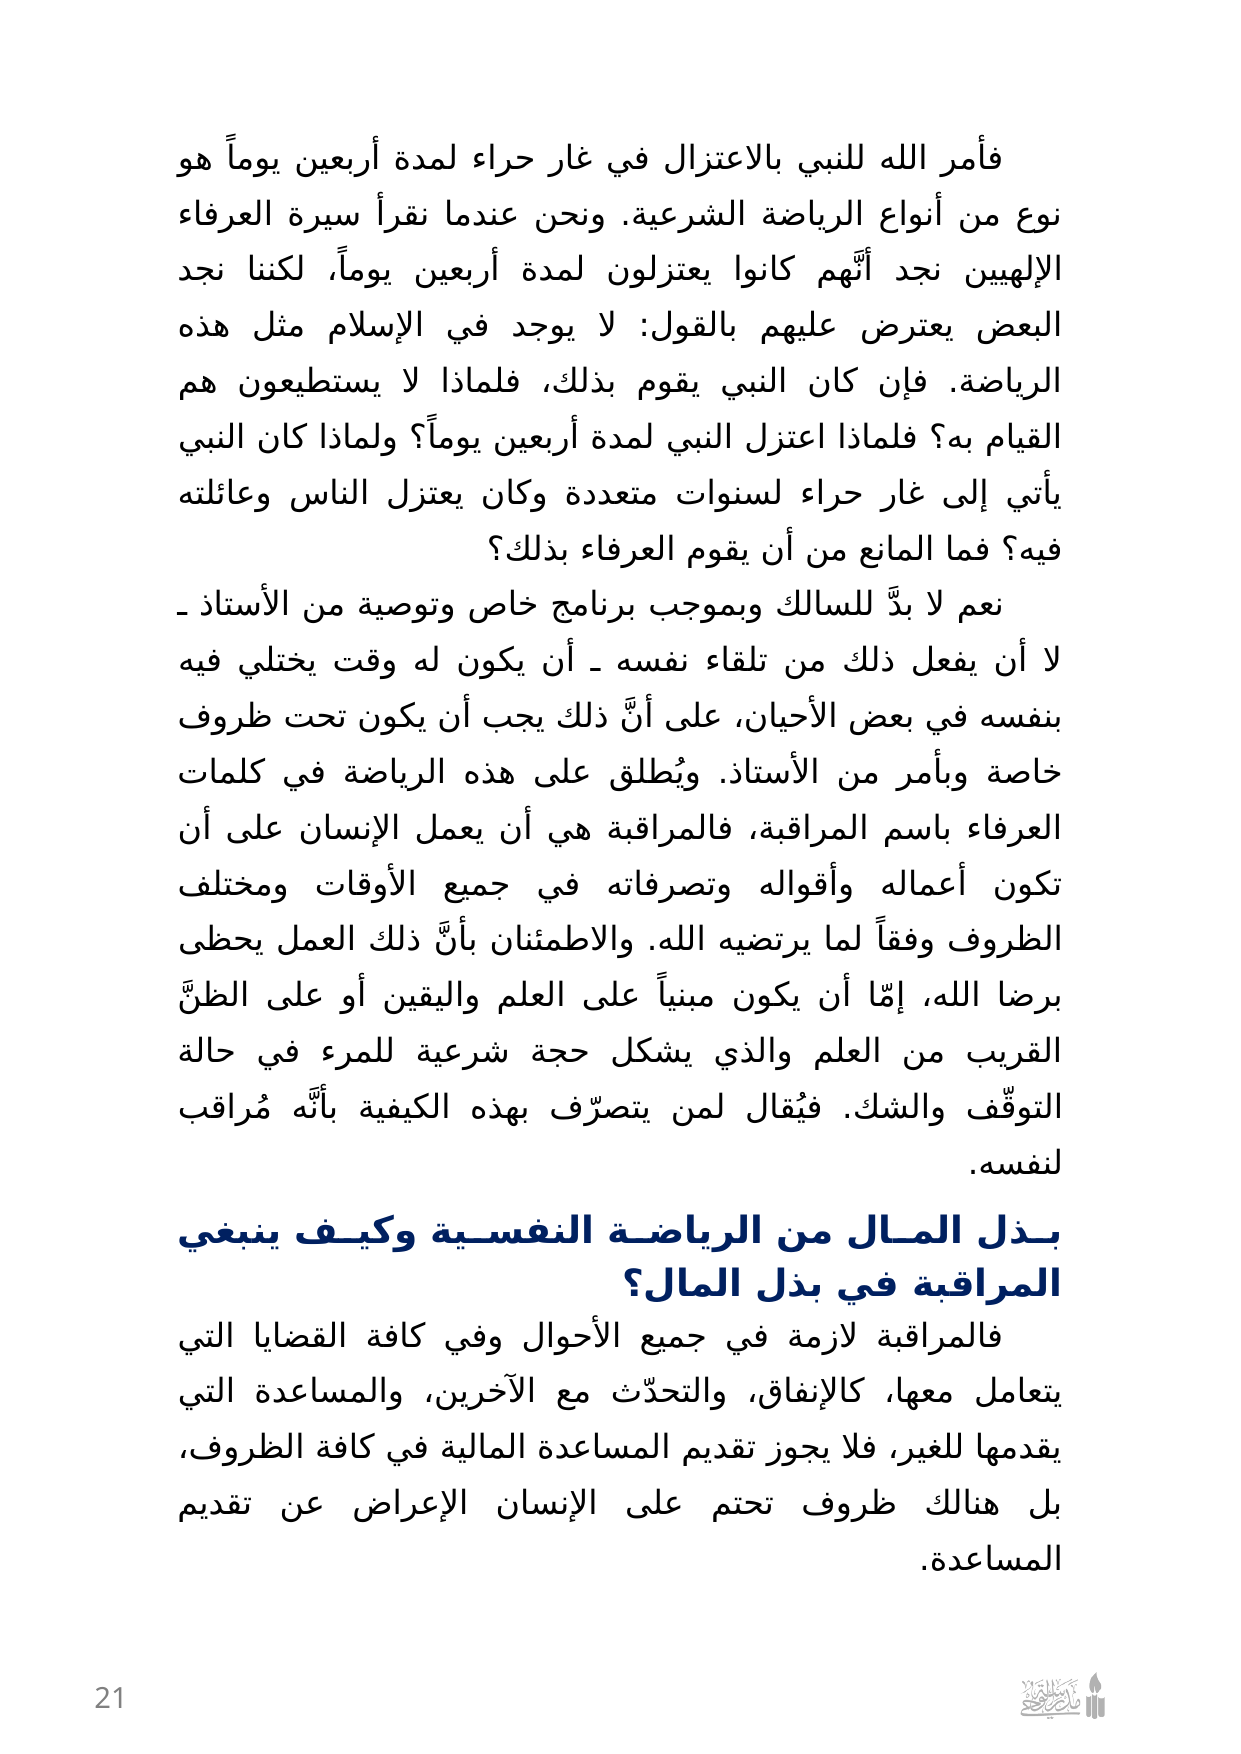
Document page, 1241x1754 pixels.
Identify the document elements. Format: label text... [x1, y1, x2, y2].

text فالمراقبة لازمة في جميع الأحوال وفي كافة القضايا التي يتعامل معها، كالإنفاق، والتحدّث مع الآخرين، والمساعدة التي يقدمها للغير، فلا يجوز تقديم المساعدة المالية في كافة الظروف، بل هنالك ظروف تحتم على الإنسان الإعراض عن تقديم المساعدة. [177, 1314, 1063, 1593]
text نعم لا بدَّ للسالك وبموجب برنامج خاص وتوصية من الأستاذ ـ لا أن يفعل ذلك من تلقاء نفسه ـ أن يكون له وقت يختلي فيه بنفسه في بعض الأحيان، على أنَّ ذلك يجب أن يكون تحت ظروف خاصة وبأمر من الأستاذ. ويُطلق على هذه الرياضة في كلمات العرفاء باسم المراقبة، فالمراقبة هي أن يعمل الإنسان على أن تكون أعماله وأقواله وتصرفاته في جميع الأوقات ومختلف الظروف وفقاً لما يرتضيه الله. والاطمئنان بأنَّ ذلك العمل يحظى برضا الله، إمّا أن يكون مبنياً على العلم واليقين أو على الظنَّ القريب من العلم والذي يشكل حجة شرعية للمرء في حالة التوقّف والشك. فيُقال لمن يتصرّف بهذه الكيفية بأنَّه مُراقب لنفسه. [177, 582, 1063, 1197]
text فأمر الله للنبي بالاعتزال في غار حراء لمدة أربعين يوماً هو نوع من أنواع الرياضة الشرعية. ونحن عندما نقرأ سيرة العرفاء الإلهيين نجد أنَّهم كانوا يعتزلون لمدة أربعين يوماً، لكننا نجد البعض يعترض عليهم بالقول: لا يوجد في الإسلام مثل هذه الرياضة. فإن كان النبي يقوم بذلك، فلماذا لا يستطيعون هم القيام به؟ فلماذا اعتزل النبي لمدة أربعين يوماً؟ ولماذا كان النبي يأتي إلى غار حراء لسنوات متعددة وكان يعتزل الناس وعائلته فيه؟ فما المانع من أن يقوم العرفاء بذلك؟ [177, 136, 1063, 582]
picture [1020, 1672, 1105, 1719]
title بذل المال من الرياضة النفسية وكيف ينبغي المراقبة في بذل المال؟ [177, 1209, 1063, 1305]
